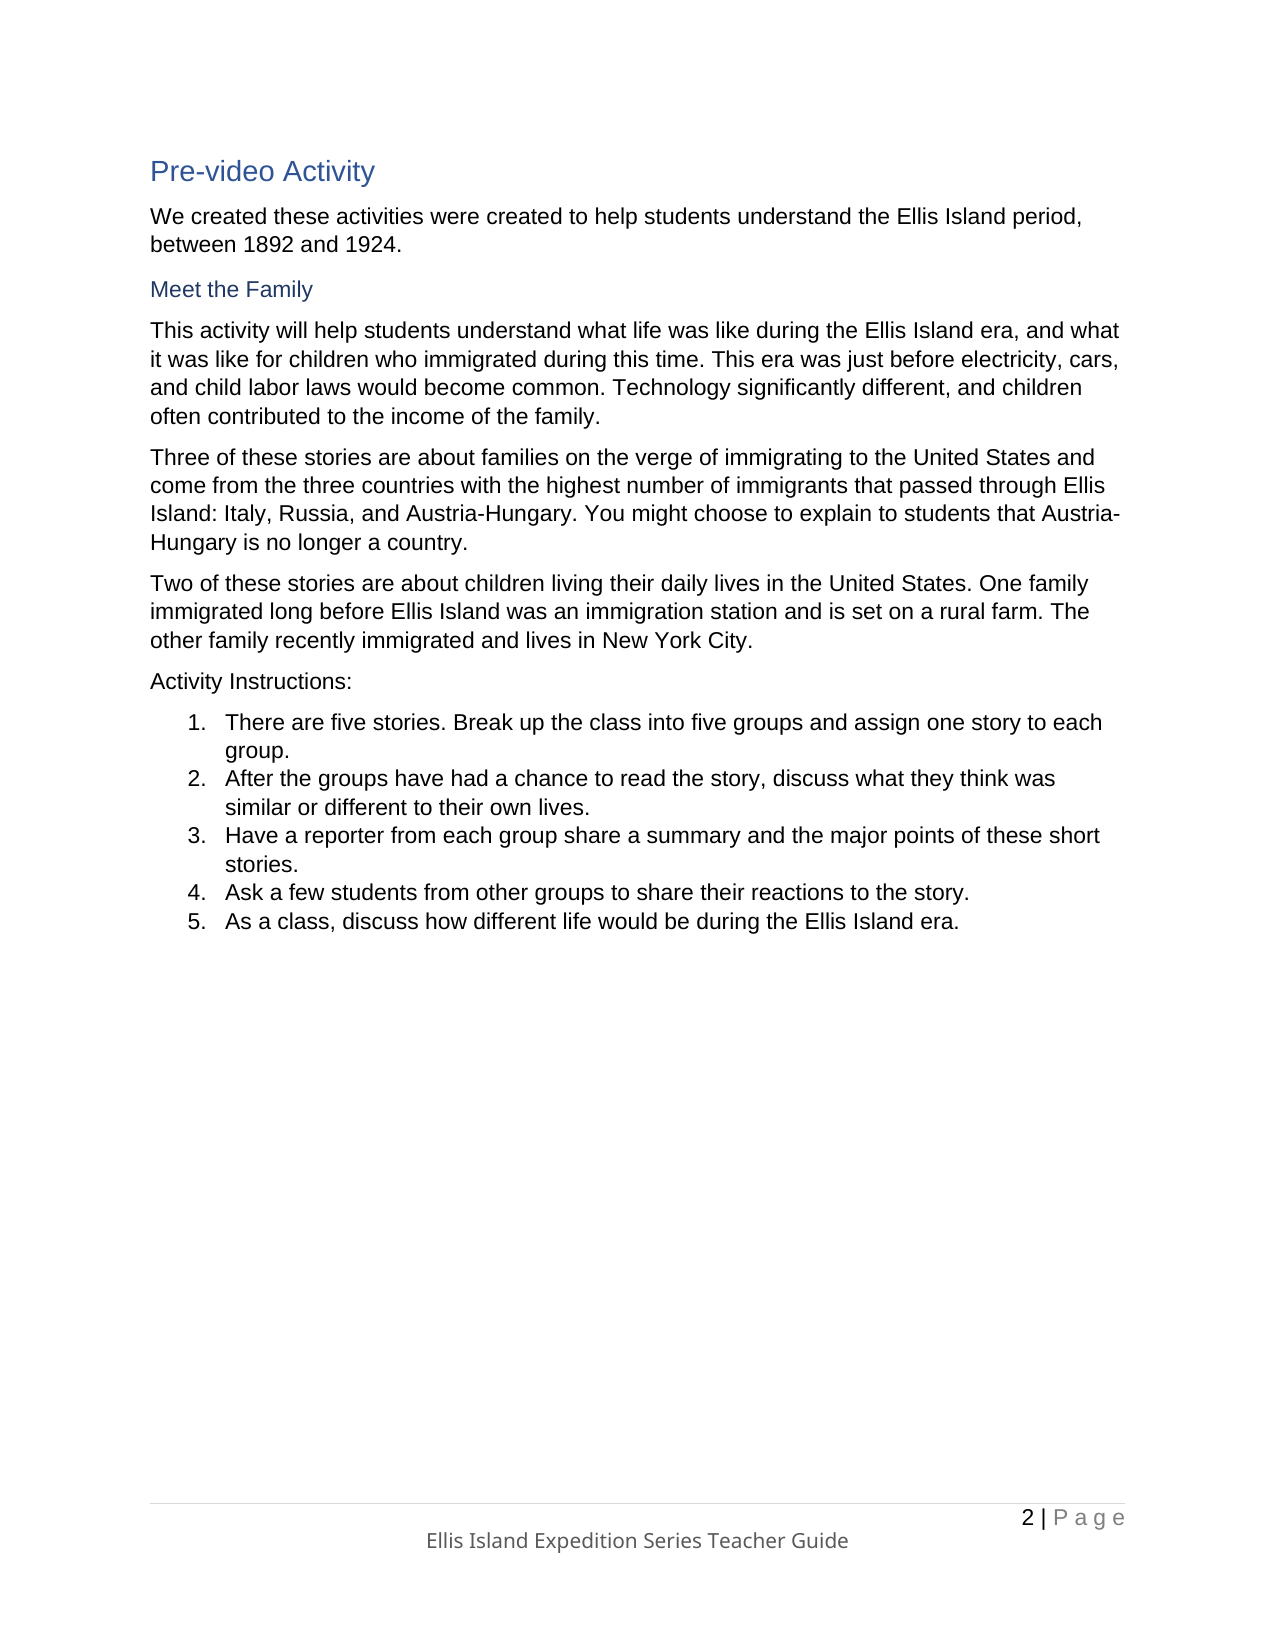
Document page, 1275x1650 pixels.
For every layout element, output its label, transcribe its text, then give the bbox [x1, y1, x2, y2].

list As a class, discuss how different life would be during the Ellis Island era. [187, 908, 1125, 934]
text This activity will help students understand what life was like during the Ellis Island era, and what it was like for children who immigrated during this time. This era was just before electricity, cars, and child labor laws would become common. Technology significantly different, and children often contributed to the income of the family. [150, 317, 1125, 429]
text Activity Instructions: [150, 668, 1125, 694]
text We created these activities were created to help students understand the Ellis Island period, between 1892 and 1924. [150, 203, 1125, 258]
list Ask a few students from other groups to share their reactions to the story. [187, 879, 1125, 906]
list Have a reporter from each group share a summary and the major points of these short stories. [187, 822, 1125, 877]
list After the groups have had a chance to read the story, discuss what they think was similar or different to their own lives. [187, 765, 1125, 820]
subtitle Meet the Family [150, 276, 1125, 303]
text Two of these stories are about children living their daily lives in the United States. One family immigrated long before Ellis Island was an immigration station and is set on a rural farm. The other family recently immigrated and lives in New York City. [150, 570, 1125, 653]
text Three of these stories are about families on the verge of immigrating to the United States and come from the three countries with the highest number of immigrants that passed through Ellis Island: Italy, Russia, and Austria-Hungary. You might choose to explain to students that Austria-Hungary is no longer a country. [150, 443, 1125, 555]
list There are five stories. Break up the class into five groups and assign one story to each group. [187, 708, 1125, 763]
subtitle Pre-video Activity [150, 154, 1125, 188]
